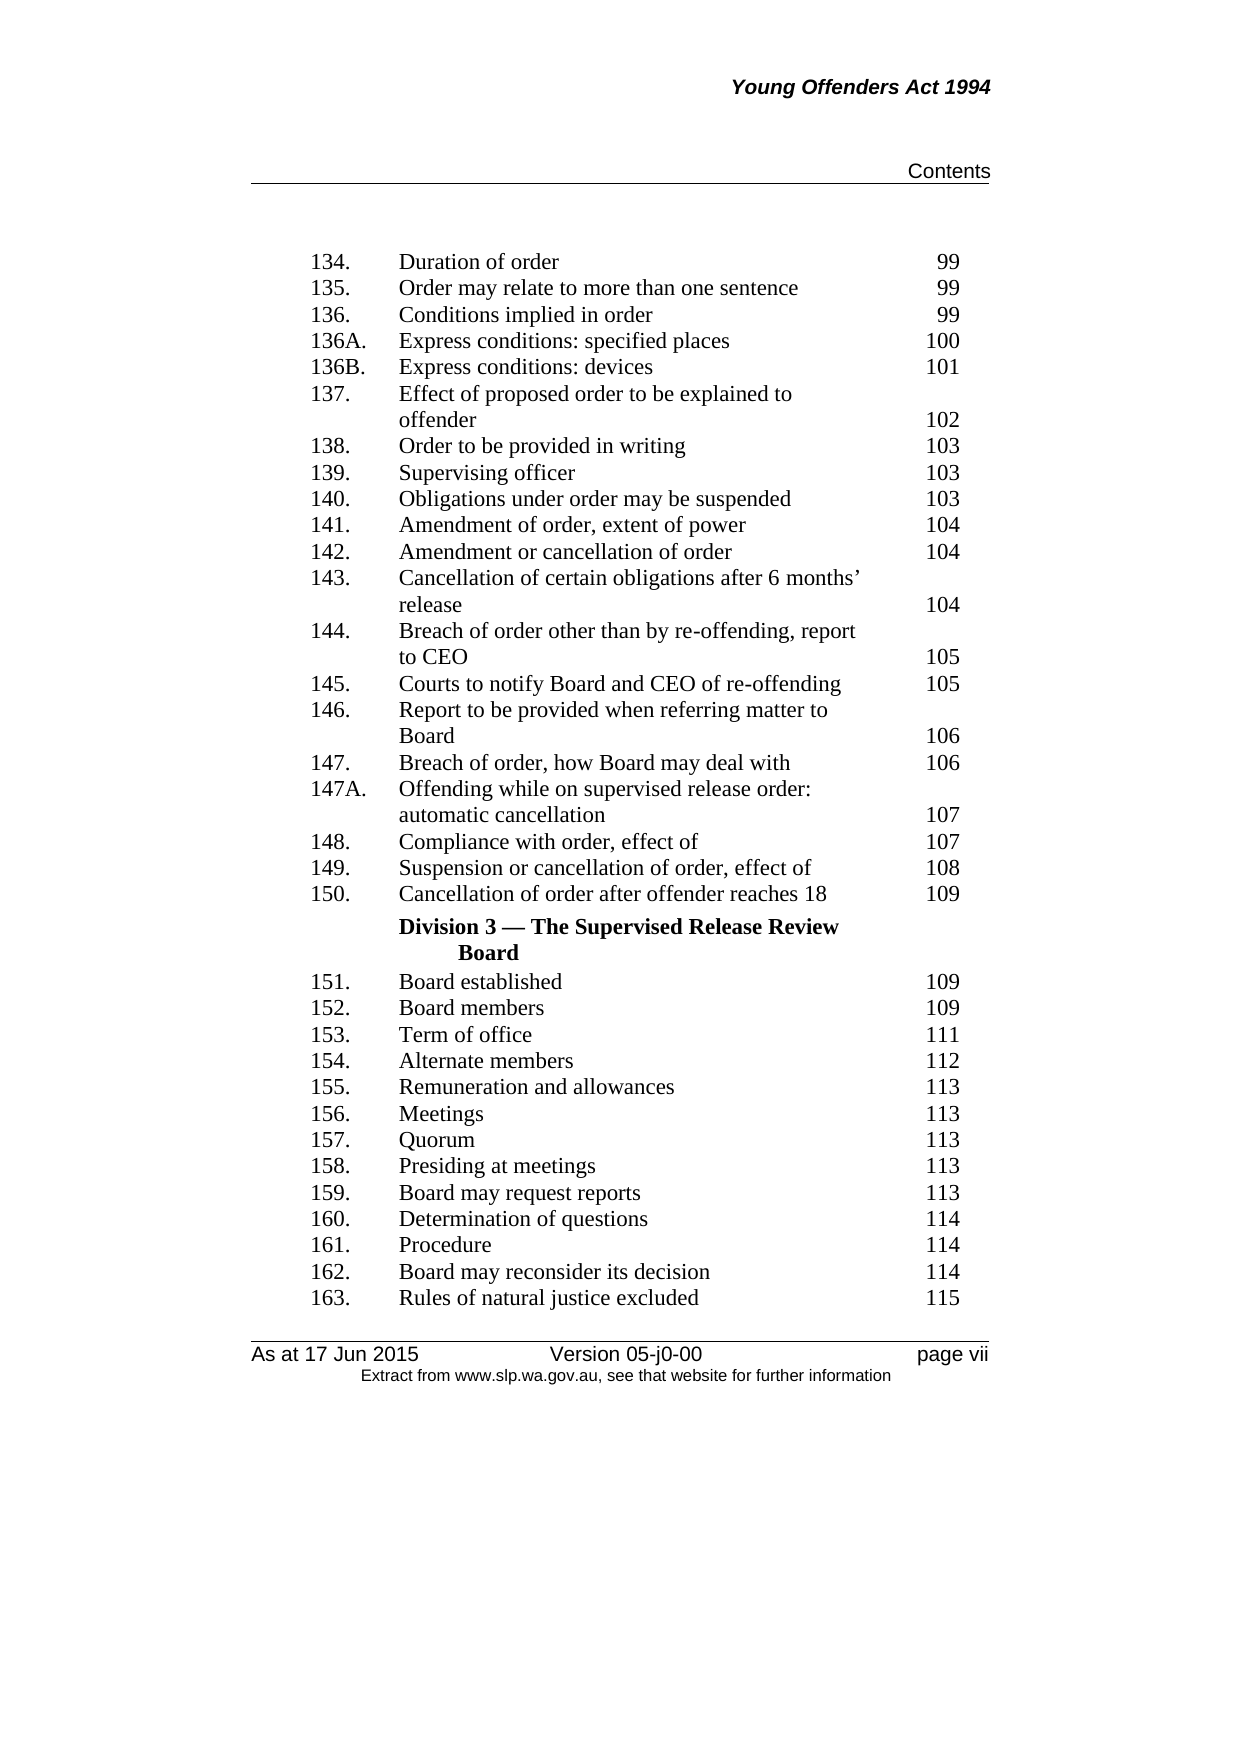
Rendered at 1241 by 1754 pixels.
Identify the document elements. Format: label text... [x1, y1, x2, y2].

text 153. Term of office 111 [310, 1021, 871, 1047]
text 136A. Express conditions: specified places 100 [310, 327, 871, 353]
text 136B. Express conditions: devices 101 [310, 353, 871, 380]
text 147. Breach of order, how Board may deal with 106 [310, 749, 871, 775]
text 134. Duration of order 99 [310, 248, 871, 274]
text 144. Breach of order other than by re-offending, report to CEO 105 [310, 617, 871, 670]
text 141. Amendment of order, extent of power 104 [310, 512, 871, 538]
text 157. Quorum 113 [310, 1126, 871, 1152]
text 145. Courts to notify Board and CEO of re-offending 105 [310, 670, 871, 696]
text 146. Report to be provided when referring matter to Board 106 [310, 696, 871, 749]
text 162. Board may reconsider its decision 114 [310, 1258, 871, 1284]
text 148. Compliance with order, effect of 107 [310, 828, 871, 854]
text 137. Effect of proposed order to be explained to offender 102 [310, 380, 871, 432]
text 136. Conditions implied in order 99 [310, 301, 871, 327]
text 143. Cancellation of certain obligations after 6 months’ release 104 [310, 564, 871, 617]
text 140. Obligations under order may be suspended 103 [310, 485, 871, 512]
text 158. Presiding at meetings 113 [310, 1152, 871, 1179]
text 163. Rules of natural justice excluded 115 [310, 1284, 871, 1311]
text 154. Alternate members 112 [310, 1047, 871, 1073]
text 160. Determination of questions 114 [310, 1205, 871, 1231]
text 151. Board established 109 [310, 968, 871, 994]
text 156. Meetings 113 [310, 1100, 871, 1126]
text 147A. Offending while on supervised release order: automatic cancellation 107 [310, 775, 871, 828]
text 139. Supervising officer 103 [310, 459, 871, 485]
text 159. Board may request reports 113 [310, 1179, 871, 1205]
text 138. Order to be provided in writing 103 [310, 432, 871, 459]
text 149. Suspension or cancellation of order, effect of 108 [310, 854, 871, 881]
text 142. Amendment or cancellation of order 104 [310, 538, 871, 564]
text 152. Board members 109 [310, 994, 871, 1021]
text 155. Remuneration and allowances 113 [310, 1073, 871, 1100]
text 161. Procedure 114 [310, 1231, 871, 1258]
text Division 3 — The Supervised Release Review Board [399, 913, 871, 966]
text 150. Cancellation of order after offender reaches 18 109 [310, 881, 871, 907]
text 135. Order may relate to more than one sentence 99 [310, 274, 871, 301]
